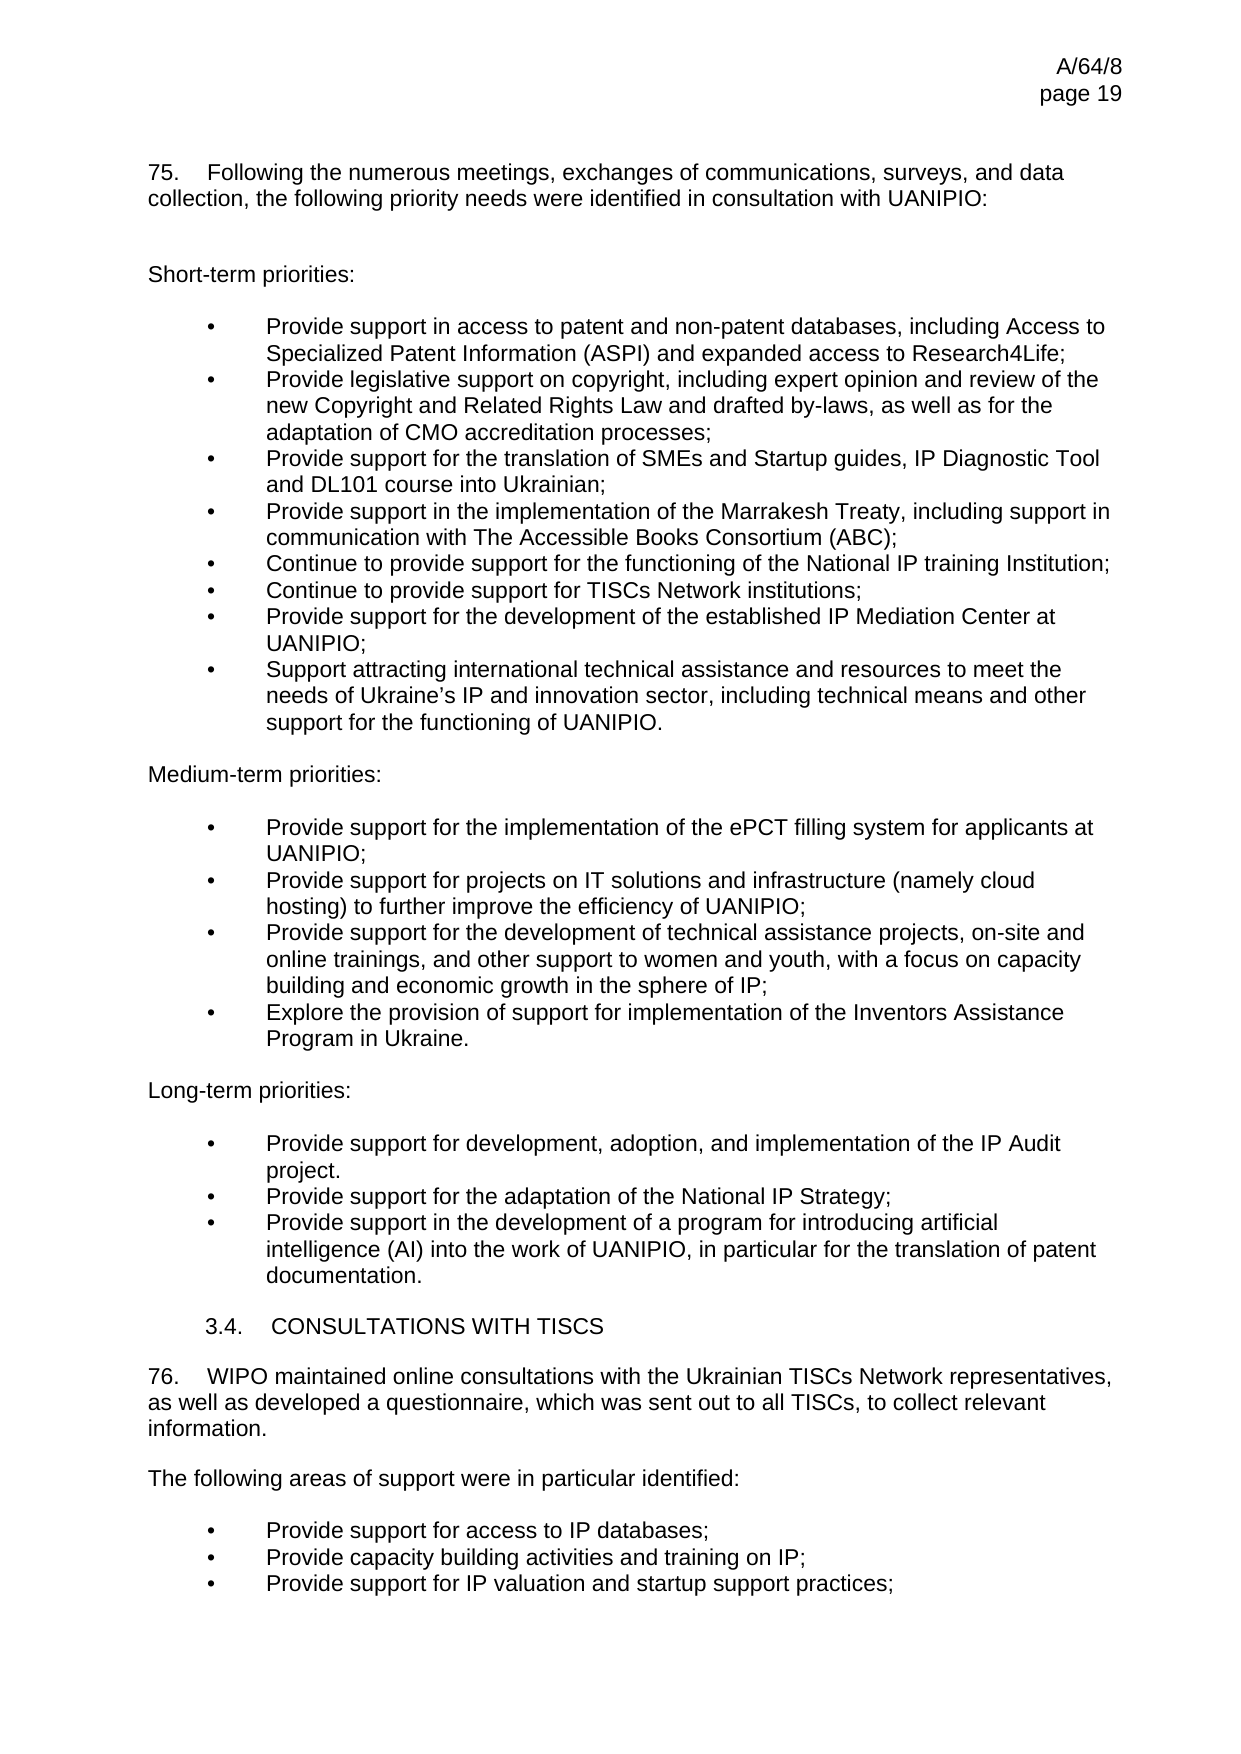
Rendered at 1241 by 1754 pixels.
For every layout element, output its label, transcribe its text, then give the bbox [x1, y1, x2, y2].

list Provide support for IP valuation and startup support practices; [207, 1570, 1122, 1596]
list Continue to provide support for the functioning of the National IP training Institution; [207, 550, 1122, 577]
list Provide support for development, adoption, and implementation of the IP Audit project. [207, 1130, 1122, 1183]
text The following areas of support were in particular identified: [148, 1464, 1122, 1491]
text Long-term priorities: [148, 1077, 1122, 1104]
list Provide support for the development of technical assistance projects, on-site and online trainings, and other support to women and youth, with a focus on capacity building and economic growth in the sphere of IP; [207, 919, 1122, 998]
list Provide support for the development of the established IP Mediation Center at UANIPIO; [207, 603, 1122, 656]
list Provide support in the implementation of the Marrakesh Treaty, including support in communication with The Accessible Books Consortium (ABC); [207, 498, 1122, 550]
subtitle 3.4. Consultations with TISCs [205, 1313, 1122, 1340]
text Following the numerous meetings, exchanges of communications, surveys, and data collection, the following priority needs were identified in consultation with UANIPIO: [148, 158, 1122, 211]
list Provide support in access to patent and non-patent databases, including Access to Specialized Patent Information (ASPI) and expanded access to Research4Life; [207, 313, 1122, 366]
list Provide support for projects on IT solutions and infrastructure (namely cloud hosting) to further improve the efficiency of UANIPIO; [207, 867, 1122, 919]
list Explore the provision of support for implementation of the Inventors Assistance Program in Ukraine. [207, 998, 1122, 1051]
list Provide support in the development of a program for introducing artificial intelligence (AI) into the work of UANIPIO, in particular for the translation of patent documentation. [207, 1209, 1122, 1288]
text Short-term priorities: [148, 261, 1122, 287]
list Support attracting international technical assistance and resources to meet the needs of Ukraine’s IP and innovation sector, including technical means and other support for the functioning of UANIPIO. [207, 656, 1122, 735]
list Provide legislative support on copyright, including expert opinion and review of the new Copyright and Related Rights Law and drafted by-laws, as well as for the adaptation of CMO accreditation processes; [207, 366, 1122, 445]
list Provide support for access to IP databases; [207, 1517, 1122, 1544]
list Provide support for the implementation of the ePCT filling system for applicants at UANIPIO; [207, 814, 1122, 867]
text WIPO maintained online consultations with the Ukrainian TISCs Network representatives, as well as developed a questionnaire, which was sent out to all TISCs, to collect relevant information. [148, 1363, 1122, 1442]
list Provide support for the translation of SMEs and Startup guides, IP Diagnostic Tool and DL101 course into Ukrainian; [207, 445, 1122, 498]
list Continue to provide support for TISCs Network institutions; [207, 577, 1122, 603]
text Medium-term priorities: [148, 761, 1122, 788]
list Provide capacity building activities and training on IP; [207, 1544, 1122, 1570]
list Provide support for the adaptation of the National IP Strategy; [207, 1183, 1122, 1209]
